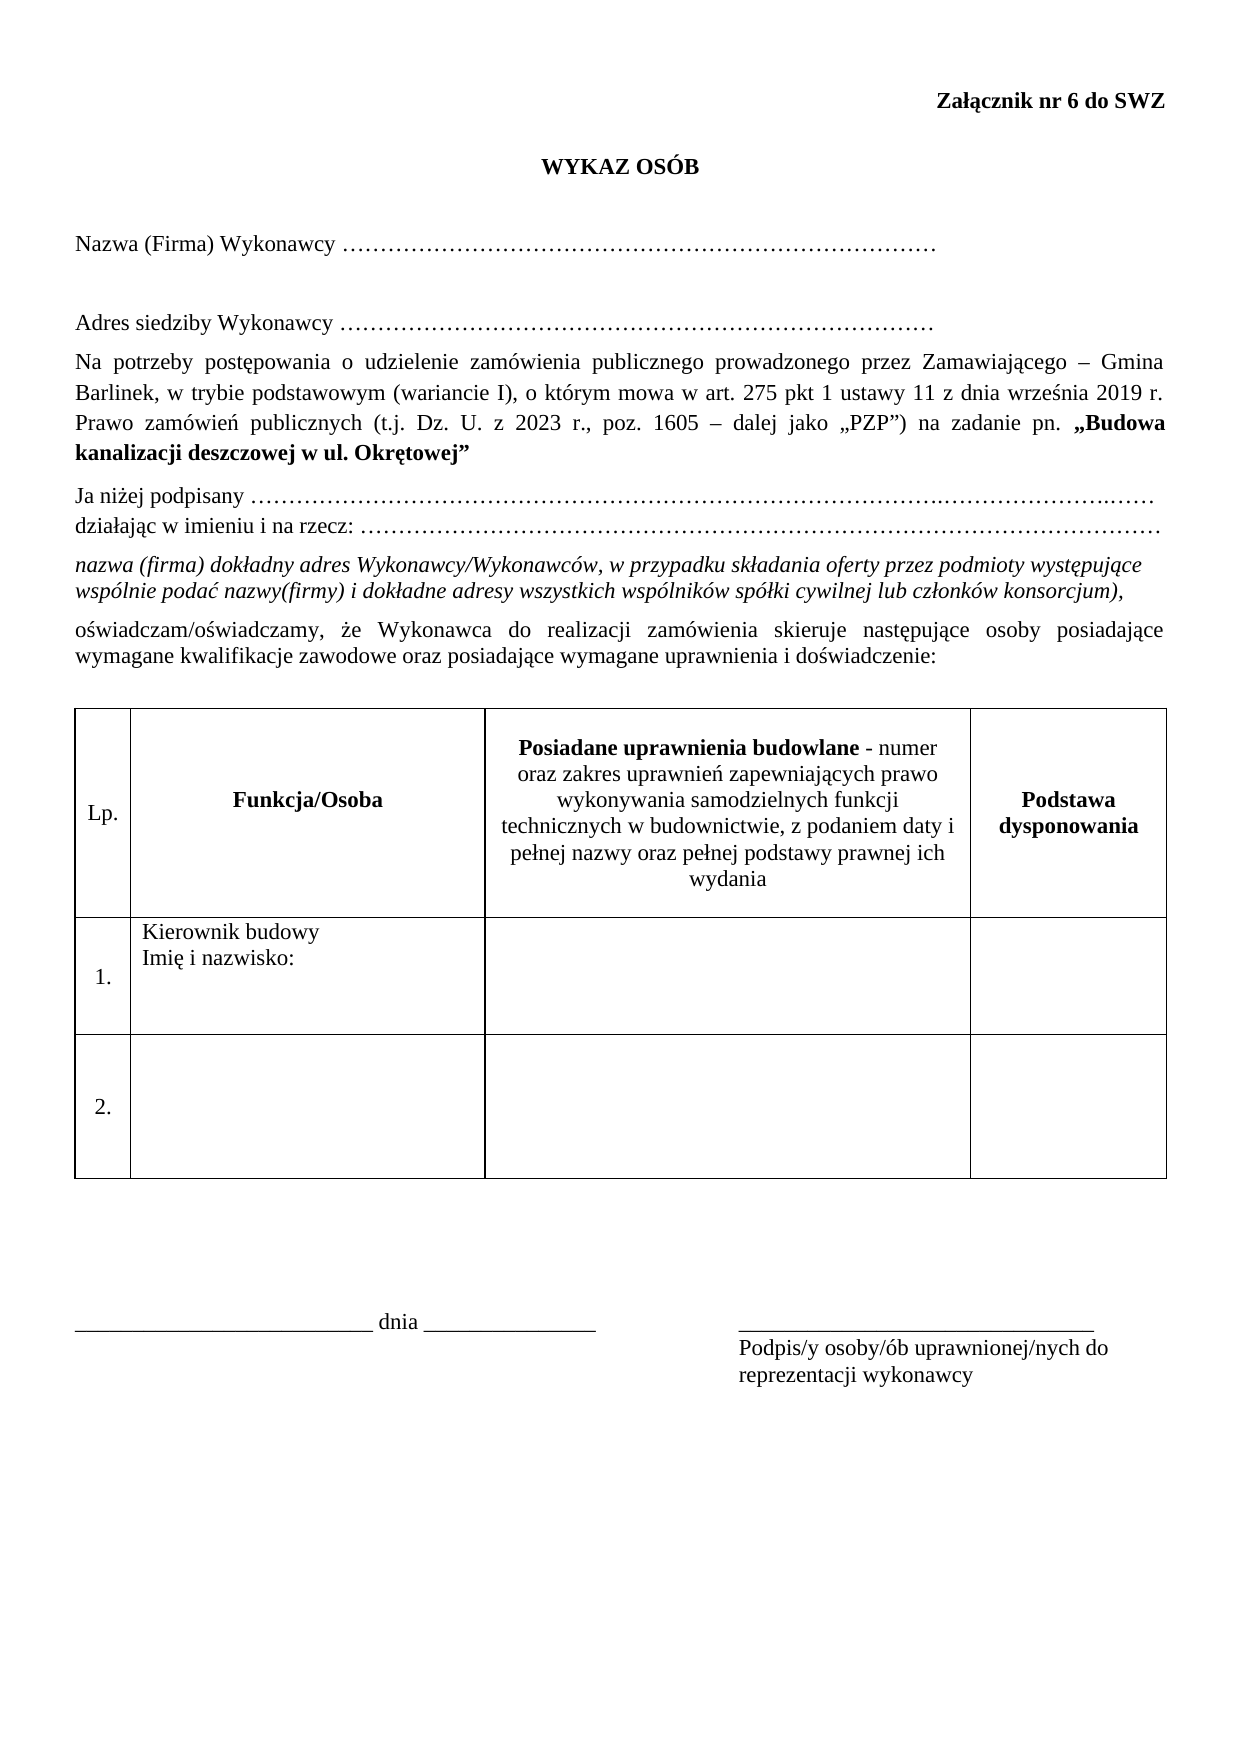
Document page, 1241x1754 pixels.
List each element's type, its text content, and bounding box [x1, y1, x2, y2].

text działając w imieniu i na rzecz: …………………………………………………………………………………………… [75, 512, 1165, 538]
table_cell [971, 918, 1166, 1034]
text Podpis/y osoby/ób uprawnionej/nych do reprezentacji wykonawcy [739, 1334, 1165, 1387]
text nazwa (firma) dokładny adres Wykonawcy/Wykonawców, w przypadku składania oferty przez podmioty występujące wspólnie podać nazwy(firmy) i dokładne adresy wszystkich wspólników spółki cywilnej lub członków konsorcjum), [75, 551, 1165, 603]
table_header Lp. [76, 709, 130, 917]
table_cell [131, 1035, 484, 1178]
table_cell 2. [76, 1035, 130, 1178]
table_header Podstawa dysponowania [971, 709, 1166, 917]
table_header Posiadane uprawnienia budowlane - numer oraz zakres uprawnień zapewniających prawo wykonywania samodzielnych funkcji technicznych w budownictwie, z podaniem daty i pełnej nazwy oraz pełnej podstawy prawnej ich wydania [486, 709, 970, 917]
text Ja niżej podpisany ……………………………………………………………………………….………………….…… [75, 482, 1165, 508]
table_cell [486, 918, 970, 1034]
text Załącznik nr 6 do SWZ [75, 87, 1165, 114]
table_cell 1. [76, 918, 130, 1034]
text WYKAZ OSÓB [75, 153, 1165, 179]
table_cell [971, 1035, 1166, 1178]
table_header Funkcja/Osoba [131, 709, 484, 917]
text Adres siedziby Wykonawcy …………………………………………………………………… [75, 309, 1165, 336]
text Na potrzeby postępowania o udzielenie zamówienia publicznego prowadzonego przez Zamawiającego – Gmina Barlinek, w trybie podstawowym (wariancie I), o którym mowa w art. 275 pkt 1 ustawy 11 z dnia września 2019 r. Prawo zamówień publicznych (t.j. Dz. U. z 2023 r., poz. 1605 – dalej jako „PZP”) na zadanie pn. „Budowa kanalizacji deszczowej w ul. Okrętowej” [75, 348, 1165, 465]
text oświadczam/oświadczamy, że Wykonawca do realizacji zamówienia skieruje następujące osoby posiadające wymagane kwalifikacje zawodowe oraz posiadające wymagane uprawnienia i doświadczenie: [75, 616, 1165, 669]
table_cell Kierownik budowy Imię i nazwisko: [131, 918, 484, 1034]
table_cell [486, 1035, 970, 1178]
text Nazwa (Firma) Wykonawcy …………………………………………………………………… [75, 230, 1165, 257]
text __________________________ dnia _______________ _______________________________ [75, 1308, 1165, 1334]
